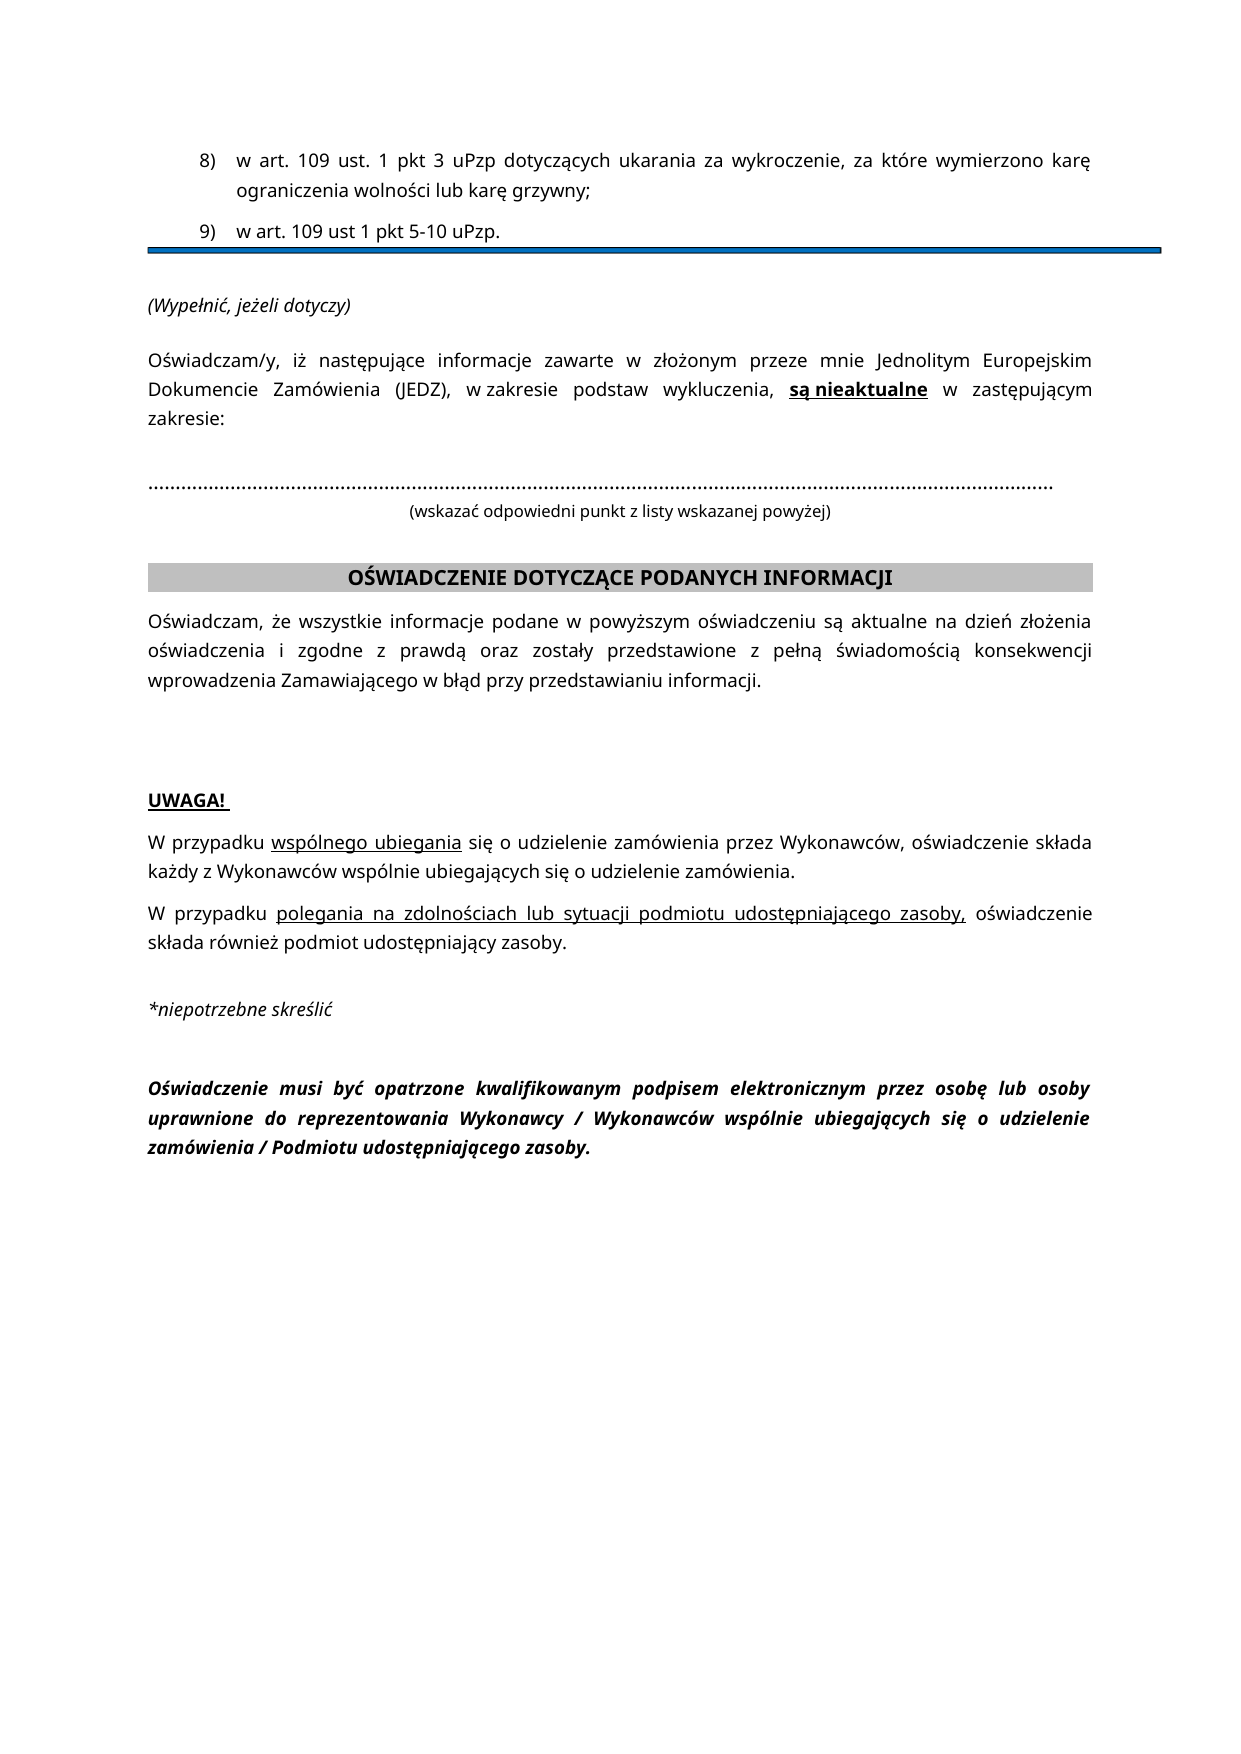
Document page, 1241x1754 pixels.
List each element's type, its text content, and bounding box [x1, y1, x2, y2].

text W przypadku polegania na zdolnościach lub sytuacji podmiotu udostępniającego zasoby, oświadczenie składa również podmiot udostępniający zasoby. [148, 900, 1093, 955]
text (Wypełnić, jeżeli dotyczy) [148, 293, 1093, 318]
text ………………………………………………………………………………………………………………………………………………… [148, 467, 1093, 496]
text UWAGA! [148, 787, 1093, 813]
text Oświadczam/y, iż następujące informacje zawarte w złożonym przeze mnie Jednolitym Europejskim Dokumencie Zamówienia (JEDZ), w zakresie podstaw wykluczenia, są nieaktualne w zastępującym zakresie: [148, 347, 1093, 431]
text *niepotrzebne skreślić [148, 996, 1093, 1022]
picture [147, 247, 1165, 256]
text W przypadku wspólnego ubiegania się o udzielenie zamówienia przez Wykonawców, oświadczenie składa każdy z Wykonawców wspólnie ubiegających się o udzielenie zamówienia. [148, 829, 1093, 884]
list w art. 109 ust. 1 pkt 3 uPzp dotyczących ukarania za wykroczenie, za które wymierzono karę ograniczenia wolności lub karę grzywny; [199, 148, 1093, 202]
text Oświadczam, że wszystkie informacje podane w powyższym oświadczeniu są aktualne na dzień złożenia oświadczenia i zgodne z prawdą oraz zostały przedstawione z pełną świadomością konsekwencji wprowadzenia Zamawiającego w błąd przy przedstawianiu informacji. [148, 608, 1093, 693]
text OŚWIADCZENIE DOTYCZĄCE PODANYCH INFORMACJI [148, 563, 1093, 592]
text Oświadczenie musi być opatrzone kwalifikowanym podpisem elektronicznym przez osobę lub osoby uprawnione do reprezentowania Wykonawcy / Wykonawców wspólnie ubiegających się o udzielenie zamówienia / Podmiotu udostępniającego zasoby. [148, 1076, 1093, 1160]
list w art. 109 ust 1 pkt 5-10 uPzp. [199, 219, 1093, 244]
text (wskazać odpowiedni punkt z listy wskazanej powyżej) [148, 500, 1093, 523]
